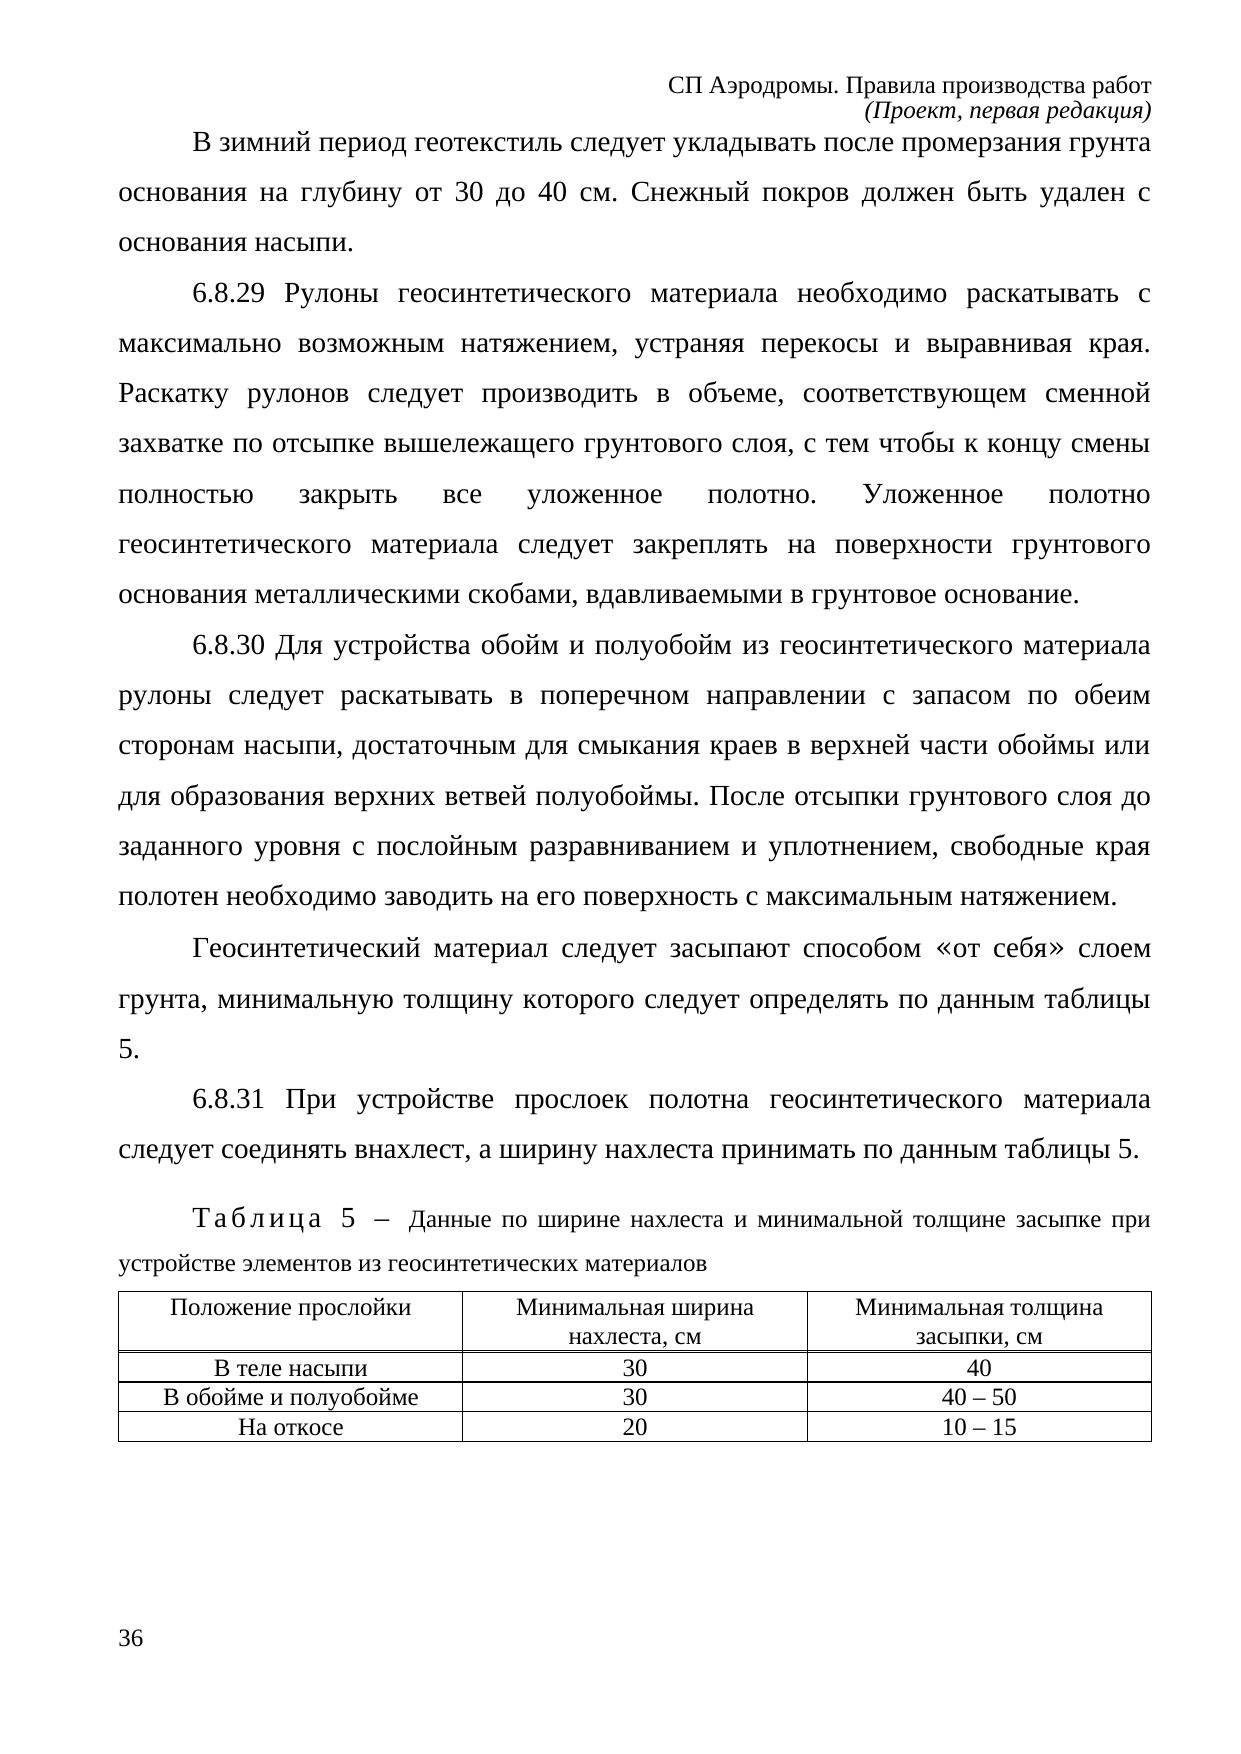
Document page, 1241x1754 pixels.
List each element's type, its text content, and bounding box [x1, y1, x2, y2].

table_cell 10 – 15 [808, 1412, 1151, 1441]
text Геосинтетический материал следует засыпают способом «от себя» слоем грунта, минимальную толщину которого следует определять по данным таблицы 5. [118, 929, 1152, 1064]
table_cell 20 [463, 1412, 807, 1441]
text 6.8.31 При устройстве прослоек полотна геосинтетического материала следует соединять внахлест, а ширину нахлеста принимать по данным таблицы 5. [118, 1081, 1152, 1165]
table_header Минимальная толщина засыпки, см [808, 1292, 1151, 1349]
table_header Минимальная ширина нахлеста, см [463, 1292, 807, 1349]
table_header Положение прослойки [119, 1292, 462, 1349]
text В зимний период геотекстиль следует укладывать после промерзания грунта основания на глубину от 30 до 40 см. Снежный покров должен быть удален с основания насыпи. [118, 124, 1152, 258]
table_cell 40 [808, 1353, 1151, 1381]
table_cell 30 [463, 1383, 807, 1411]
table_cell На откосе [119, 1412, 462, 1441]
table_cell В теле насыпи [119, 1353, 462, 1381]
text Таблица 5 – Данные по ширине нахлеста и минимальной толщине засыпке при устройстве элементов из геосинтетических материалов [118, 1200, 1152, 1277]
table_cell 40 – 50 [808, 1383, 1151, 1411]
text 6.8.30 Для устройства обойм и полуобойм из геосинтетического материала рулоны следует раскатывать в поперечном направлении с запасом по обеим сторонам насыпи, достаточным для смыкания краев в верхней части обоймы или для образования верхних ветвей полуобоймы. После отсыпки грунтового слоя до заданного уровня с послойным разравниванием и уплотнением, свободные края полотен необходимо заводить на его поверхность с максимальным натяжением. [118, 627, 1152, 912]
text 6.8.29 Рулоны геосинтетического материала необходимо раскатывать с максимально возможным натяжением, устраняя перекосы и выравнивая края. Раскатку рулонов следует производить в объеме, соответствующем сменной захватке по отсыпке вышележащего грунтового слоя, с тем чтобы к концу смены полностью закрыть все уложенное полотно. Уложенное полотно геосинтетического материала следует закреплять на поверхности грунтового основания металлическими скобами, вдавливаемыми в грунтовое основание. [118, 275, 1152, 610]
table_cell В обойме и полуобойме [119, 1383, 462, 1411]
table_cell 30 [463, 1353, 807, 1381]
